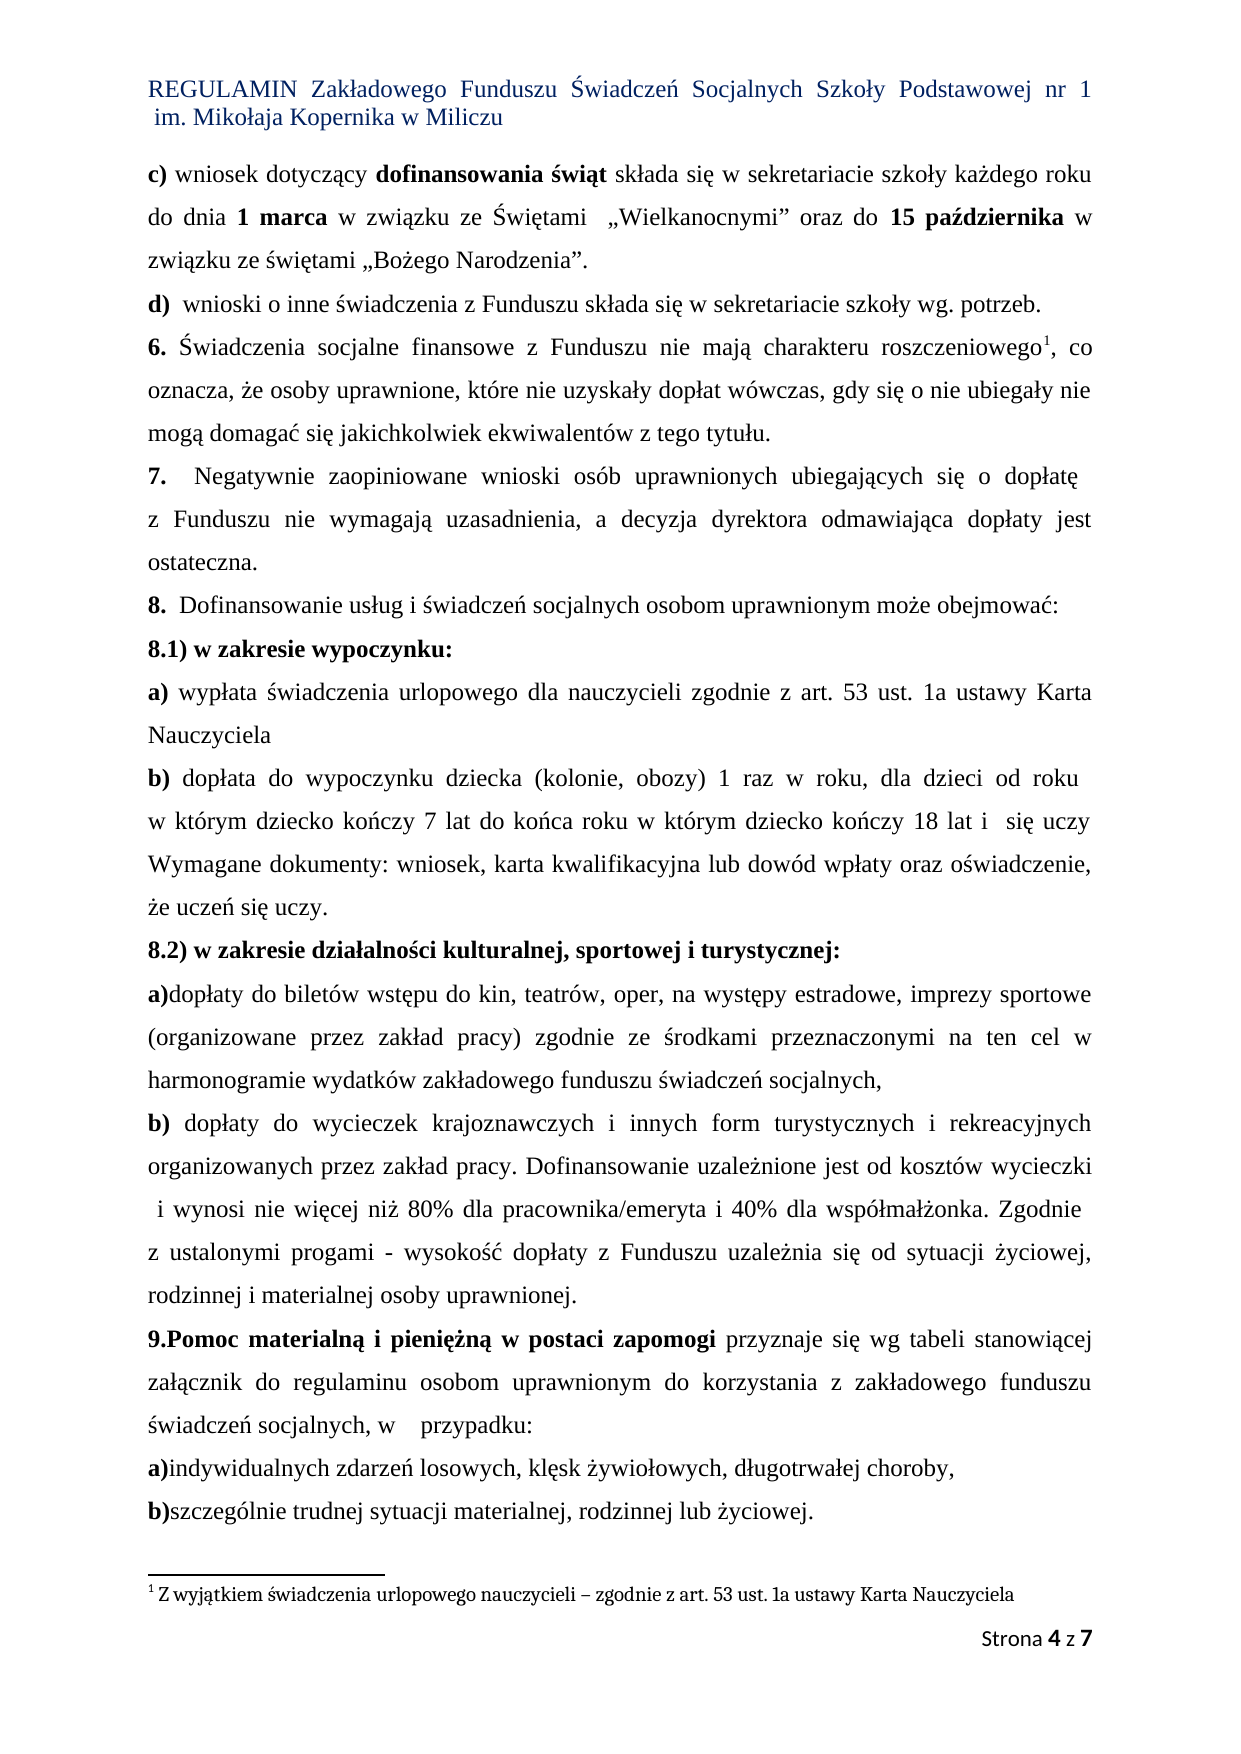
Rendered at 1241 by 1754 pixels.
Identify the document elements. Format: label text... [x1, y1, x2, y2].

text c) wniosek dotyczący dofinansowania świąt składa się w sekretariacie szkoły każdego roku do dnia 1 marca w związku ze Świętami „Wielkanocnymi” oraz do 15 października w związku ze świętami „Bożego Narodzenia”. [148, 159, 1093, 274]
text b)szczególnie trudnej sytuacji materialnej, rodzinnej lub życiowej. [148, 1496, 1093, 1525]
text 9.Pomoc materialną i pieniężną w postaci zapomogi przyznaje się wg tabeli stanowiącej załącznik do regulaminu osobom uprawnionym do korzystania z zakładowego funduszu świadczeń socjalnych, w przypadku: [148, 1324, 1093, 1439]
text 7. Negatywnie zaopiniowane wnioski osób uprawnionych ubiegających się o dopłatę z Funduszu nie wymagają uzasadnienia, a decyzja dyrektora odmawiająca dopłaty jest ostateczna. [148, 461, 1093, 576]
text 6. Świadczenia socjalne finansowe z Funduszu nie mają charakteru roszczeniowego, co oznacza, że osoby uprawnione, które nie uzyskały dopłat wówczas, gdy się o nie ubiegały nie mogą domagać się jakichkolwiek ekwiwalentów z tego tytułu. [148, 332, 1093, 447]
text d) wnioski o inne świadczenia z Funduszu składa się w sekretariacie szkoły wg. potrzeb. [148, 289, 1093, 317]
text b) dopłata do wypoczynku dziecka (kolonie, obozy) 1 raz w roku, dla dzieci od roku w którym dziecko kończy 7 lat do końca roku w którym dziecko kończy 18 lat i się uczy Wymagane dokumenty: wniosek, karta kwalifikacyjna lub dowód wpłaty oraz oświadczenie, że uczeń się uczy. [148, 763, 1093, 921]
text b) dopłaty do wycieczek krajoznawczych i innych form turystycznych i rekreacyjnych organizowanych przez zakład pracy. Dofinansowanie uzależnione jest od kosztów wycieczki i wynosi nie więcej niż 80% dla pracownika/emeryta i 40% dla współmałżonka. Zgodnie z ustalonymi progami - wysokość dopłaty z Funduszu uzależnia się od sytuacji życiowej, rodzinnej i materialnej osoby uprawnionej. [148, 1108, 1093, 1309]
text a)dopłaty do biletów wstępu do kin, teatrów, oper, na występy estradowe, imprezy sportowe (organizowane przez zakład pracy) zgodnie ze środkami przeznaczonymi na ten cel w harmonogramie wydatków zakładowego funduszu świadczeń socjalnych, [148, 979, 1093, 1094]
text 8. Dofinansowanie usług i świadczeń socjalnych osobom uprawnionym może obejmować: [148, 591, 1093, 619]
text a)indywidualnych zdarzeń losowych, klęsk żywiołowych, długotrwałej choroby, [148, 1453, 1093, 1482]
text 8.1) w zakresie wypoczynku: [148, 634, 1093, 662]
text 8.2) w zakresie działalności kulturalnej, sportowej i turystycznej: [148, 936, 1093, 964]
text a) wypłata świadczenia urlopowego dla nauczycieli zgodnie z art. 53 ust. 1a ustawy Karta Nauczyciela [148, 677, 1093, 749]
